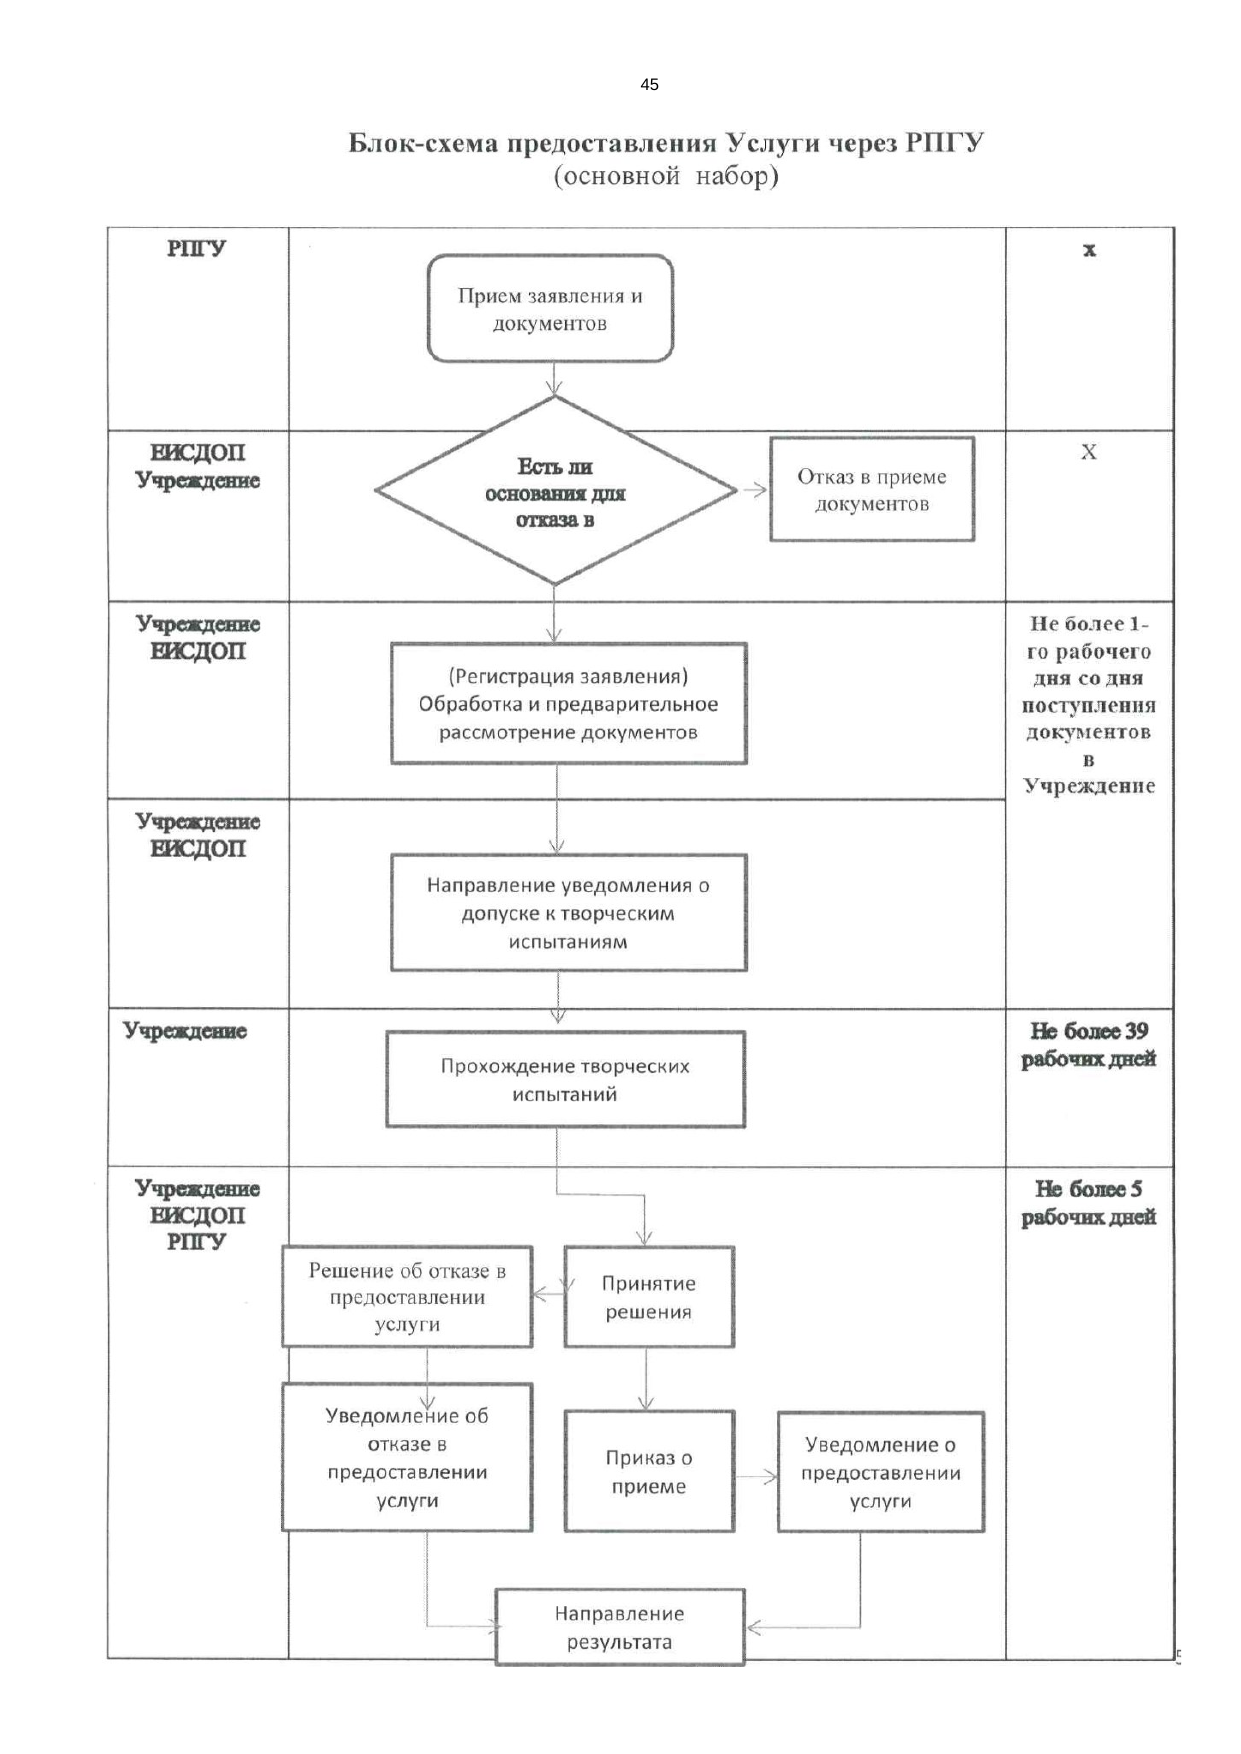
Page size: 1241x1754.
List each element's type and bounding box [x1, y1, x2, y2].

picture [93, 118, 1182, 1667]
